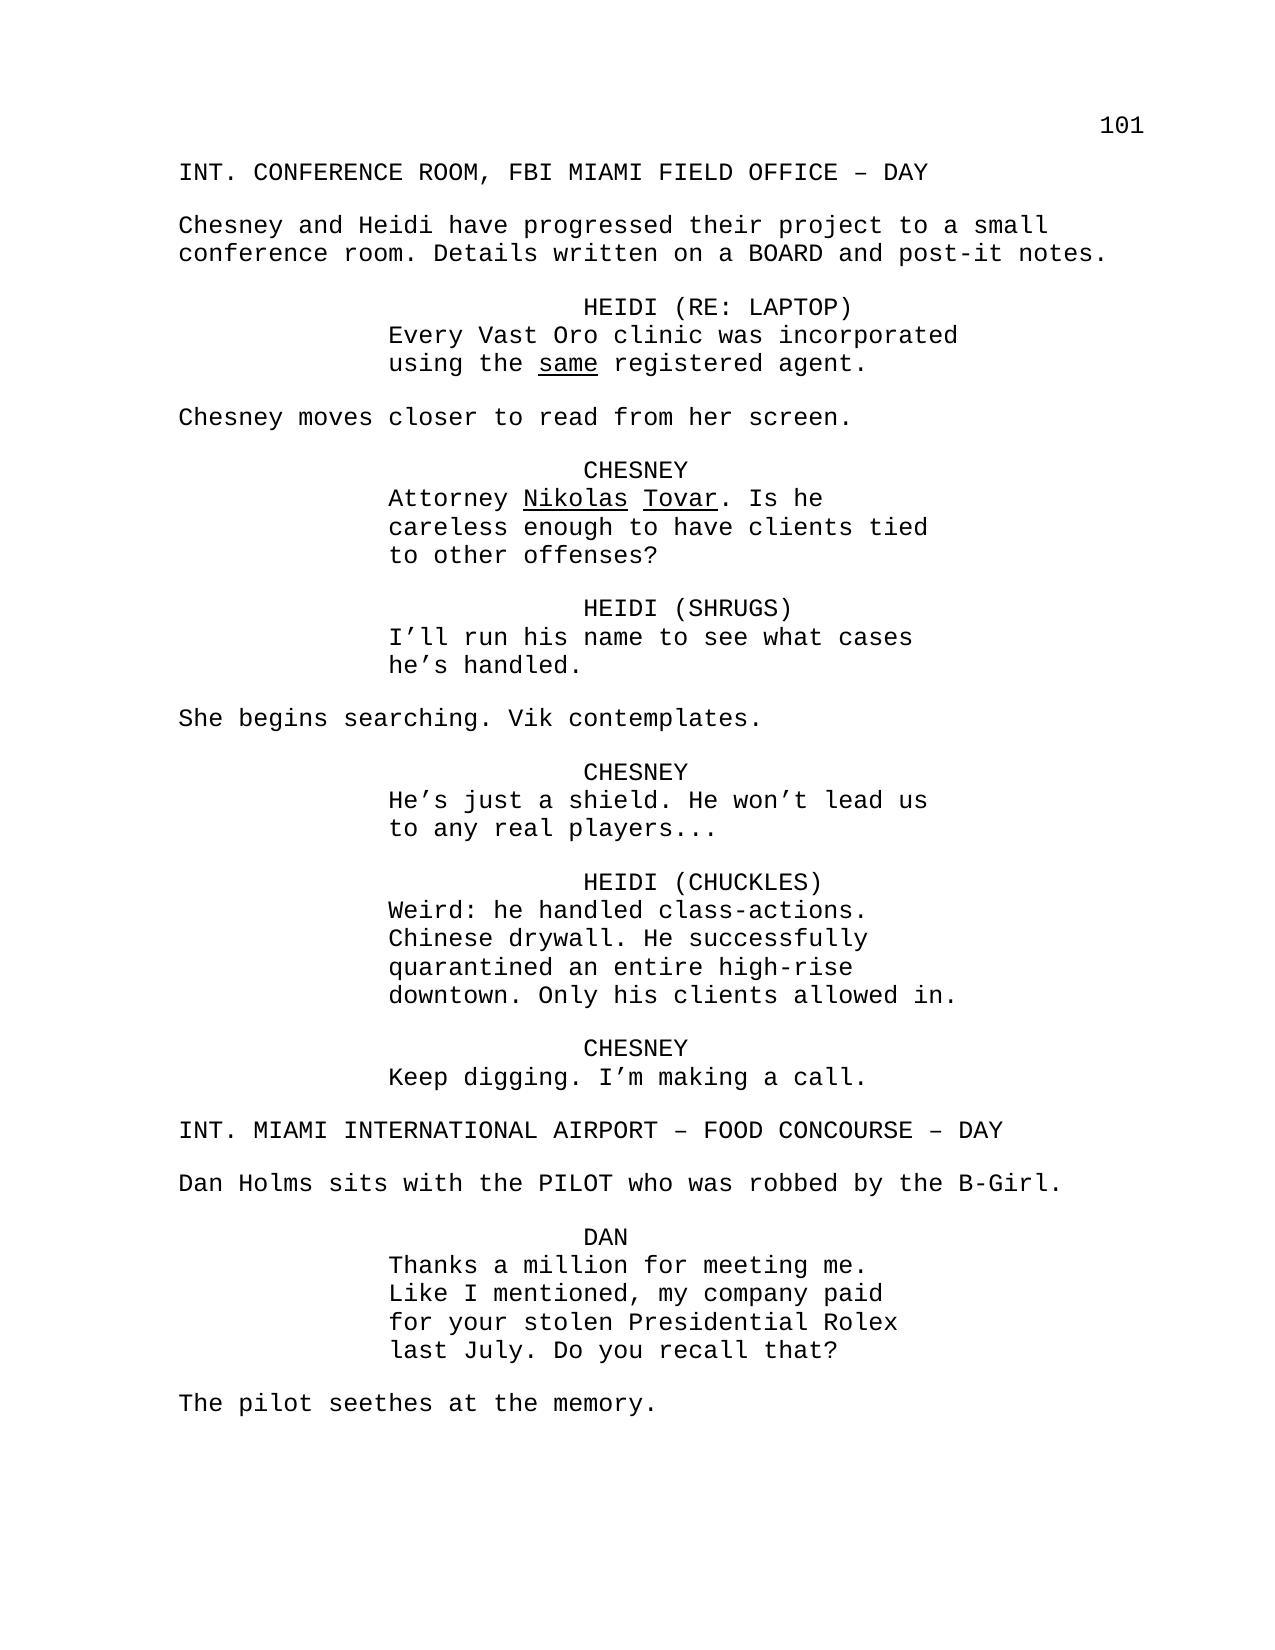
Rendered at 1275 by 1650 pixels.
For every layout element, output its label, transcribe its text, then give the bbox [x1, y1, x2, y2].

text Every Vast Oro clinic was incorporated using the same registered agent. [388, 323, 966, 379]
text Attorney Nikolas Tovar. Is he careless enough to have clients tied to other offenses? [388, 486, 928, 571]
text Chesney moves closer to read from her screen. [178, 404, 1125, 433]
text heidi (RE: laptop) [583, 294, 975, 323]
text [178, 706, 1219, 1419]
text int. conference room, FBI miami field office – day [178, 159, 1125, 188]
text heidi (shrugs) [583, 596, 975, 624]
text Chesney and Heidi have progressed their project to a small conference room. Details written on a BOARD and post-it notes. [178, 213, 1125, 269]
text chesney [583, 458, 975, 486]
text I’ll run his name to see what cases he’s handled. [388, 624, 930, 681]
